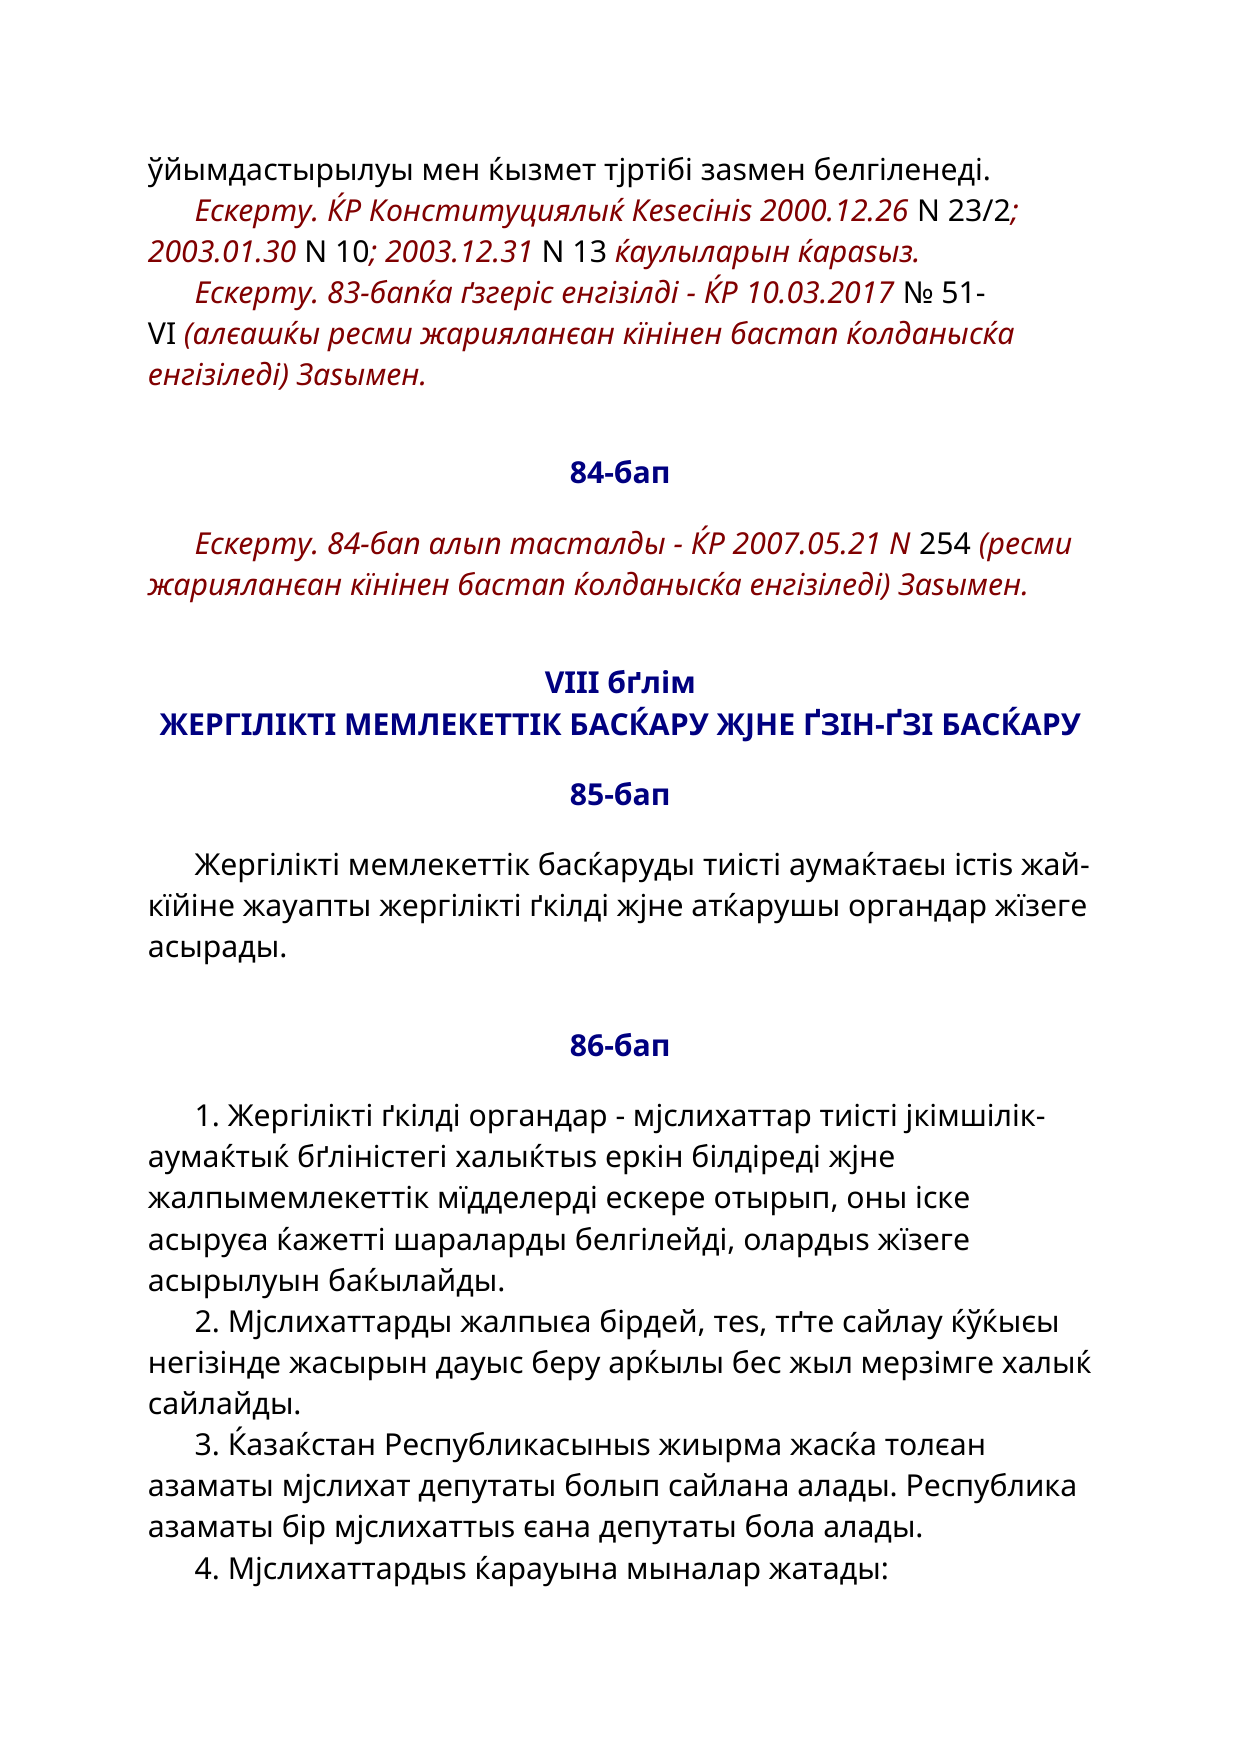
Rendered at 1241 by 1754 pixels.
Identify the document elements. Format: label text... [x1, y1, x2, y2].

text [148, 1094, 1093, 1588]
text Жергілікті мемлекеттік басќаруды тиісті аумаќтаєы істіѕ жай-кїйіне жауапты жергілікті ґкілді жјне атќарушы органдар жїзеге асырады. [148, 843, 1093, 995]
text 85-бап [148, 773, 1093, 814]
text VIII бґлім ЖЕРГIЛIКТI МЕМЛЕКЕТТIК БАСЌАРУ ЖЈНЕ ҐЗIН-ҐЗI БАСЌАРУ [148, 661, 1093, 744]
text 84-бап [148, 452, 1093, 493]
text Ескерту. 84-бап алып тасталды - ЌР 2007.05.21 N 254 (ресми жарияланєан кїнінен бастап ќолданысќа енгізіледі) Заѕымен. [148, 522, 1093, 632]
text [148, 148, 1093, 422]
text 86-бап [148, 1024, 1093, 1065]
